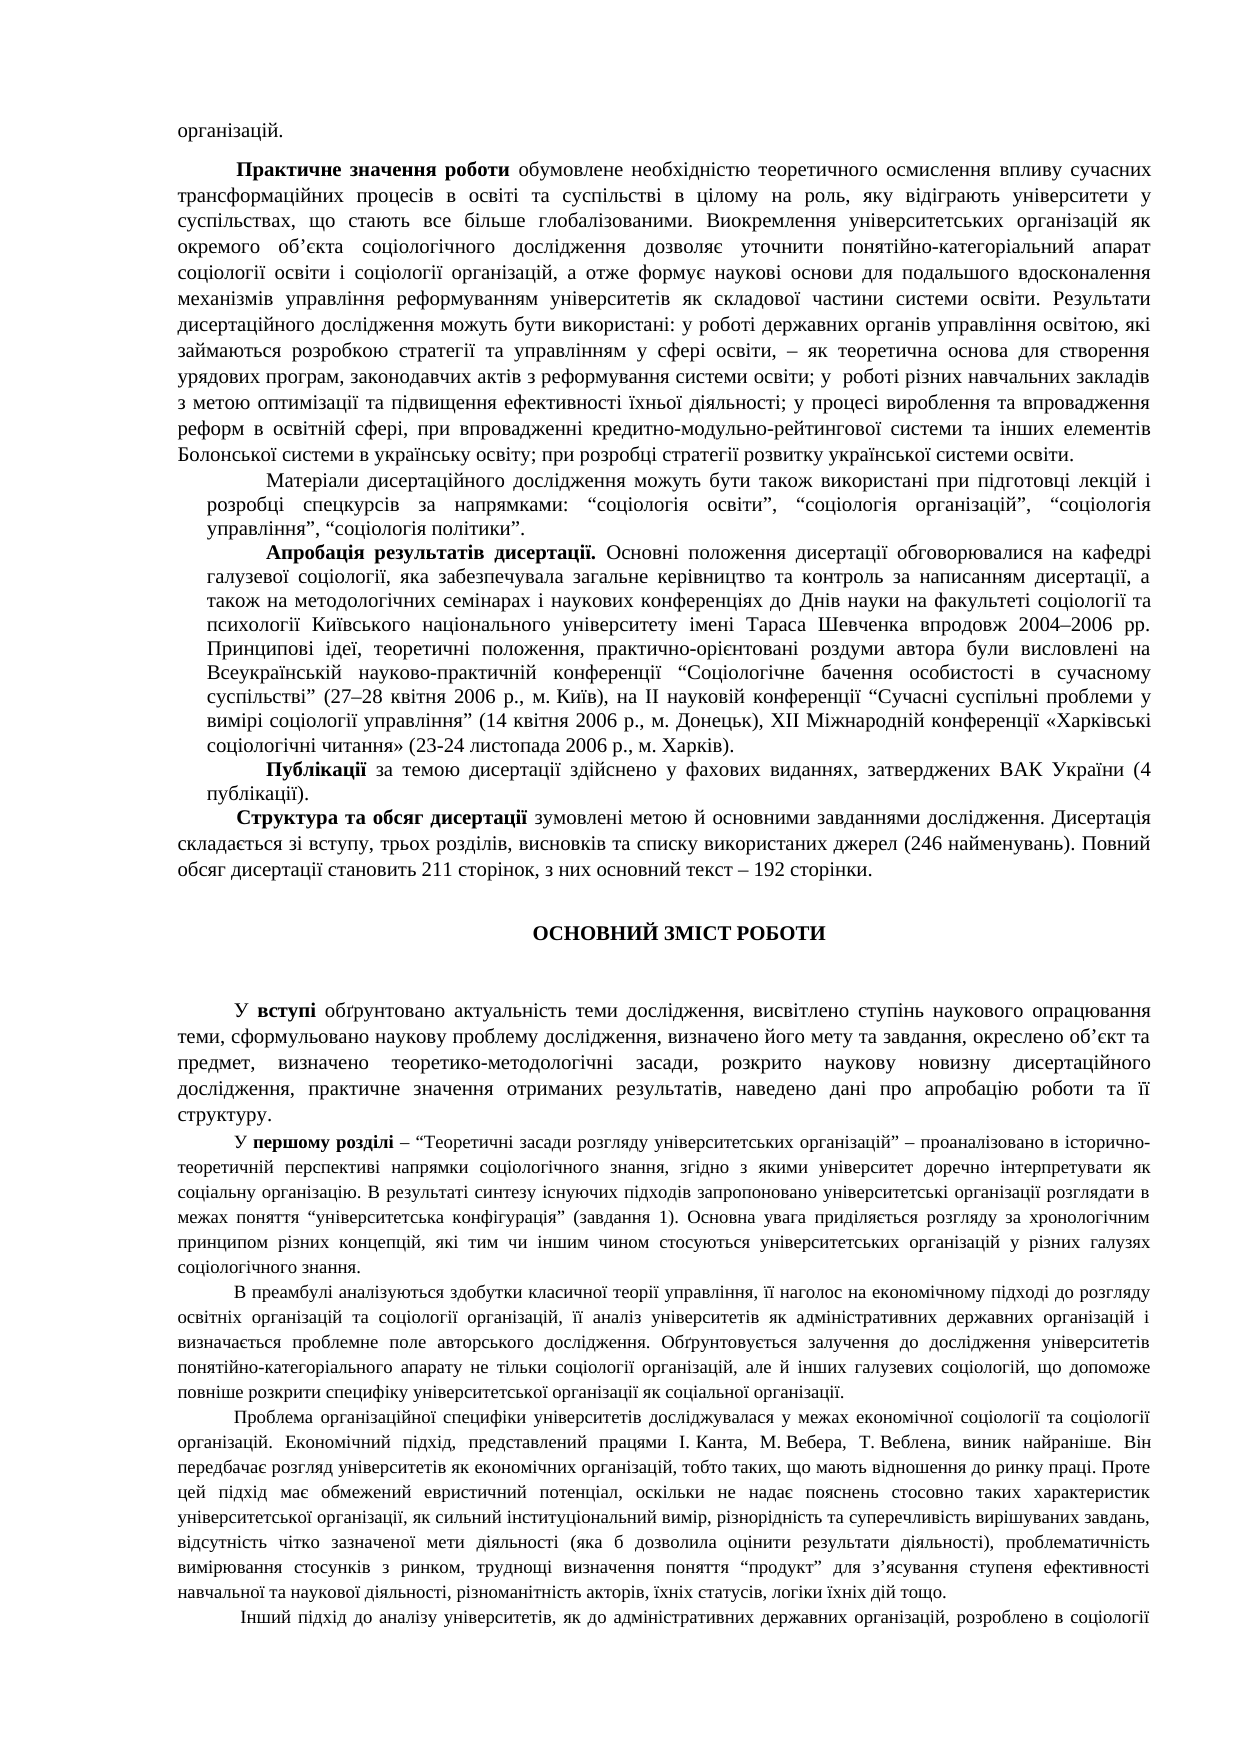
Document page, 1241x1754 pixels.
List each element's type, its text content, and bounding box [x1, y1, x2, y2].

text У першому розділі – “Теоретичні засади розгляду університетських організацій” – проаналізовано в історично-теоретичній перспективі напрямки соціологічного знання, згідно з якими університет доречно інтерпретувати як соціальну організацію. В результаті синтезу існуючих підходів запропоновано університетські організації розглядати в межах поняття “університетська конфігурація” (завдання 1). Основна увага приділяється розгляду за хронологічним принципом різних концепцій, які тим чи іншим чином стосуються університетських організацій у різних галузях соціологічного знання. [177, 1127, 1152, 1277]
text ОСНОВНИЙ ЗМІСТ РОБОТИ [177, 921, 1152, 945]
text Апробація результатів дисертації. Основні положення дисертації обговорювалися на кафедрі галузевої соціології, яка забезпечувала загальне керівництво та контроль за написанням дисертації, а також на методологічних семінарах і наукових конференціях до Днів науки на факультеті соціології та психології Київського національного університету імені Тараса Шевченка впродовж 2004–2006 рр. Принципові ідеї, теоретичні положення, практично-орієнтовані роздуми автора були висловлені на Всеукраїнській науково-практичній конференції “Соціологічне бачення особистості в сучасному суспільстві” (27–28 квітня 2006 р., м. Київ), на II науковій конференції “Сучасні суспільні проблеми у вимірі соціології управління” (14 квітня 2006 р., м. Донецьк), ХIІ Міжнародній конференції «Харківські соціологічні читання» (23-24 листопада 2006 р., м. Харків). [207, 540, 1152, 757]
text Практичне значення роботи обумовлене необхідністю теоретичного осмислення впливу сучасних трансформаційних процесів в освіті та суспільстві в цілому на роль, яку відіграють університети у суспільствах, що стають все більше глобалізованими. Виокремлення університетських організацій як окремого об’єкта соціологічного дослідження дозволяє уточнити понятійно-категоріальний апарат соціології освіти і соціології організацій, а отже формує наукові основи для подальшого вдосконалення механізмів управління реформуванням університетів як складової частини системи освіти. Результати дисертаційного дослідження можуть бути використані: у роботі державних органів управління освітою, які займаються розробкою стратегії та управлінням у сфері освіти, – як теоретична основа для створення урядових програм, законодавчих актів з реформування системи освіти; у роботі різних навчальних закладів з метою оптимізації та підвищення ефективності їхньої діяльності; у процесі вироблення та впровадження реформ в освітній сфері, при впровадженні кредитно-модульно-рейтингової системи та інших елементів Болонської системи в українську освіту; при розробці стратегії розвитку української системи освіти. [177, 157, 1152, 466]
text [177, 118, 1152, 142]
text У вступі обґрунтовано актуальність теми дослідження, висвітлено ступінь наукового опрацювання теми, сформульовано наукову проблему дослідження, визначено його мету та завдання, окреслено об’єкт та предмет, визначено теоретико-методологічні засади, розкрито наукову новизну дисертаційного дослідження, практичне значення отриманих результатів, наведено дані про апробацію роботи та її структуру. [177, 998, 1152, 1126]
text Проблема організаційної специфіки університетів досліджувалася у межах економічної соціології та соціології організацій. Економічний підхід, представлений працями І. Канта, М. Вебера, Т. Веблена, виник найраніше. Він передбачає розгляд університетів як економічних організацій, тобто таких, що мають відношення до ринку праці. Проте цей підхід має обмежений евристичний потенціал, оскільки не надає пояснень стосовно таких характеристик університетської організації, як сильний інституціональний вимір, різнорідність та суперечливість вирішуваних завдань, відсутність чітко зазначеної мети діяльності (яка б дозволила оцінити результати діяльності), проблематичність вимірювання стосунків з ринком, труднощі визначення поняття “продукт” для з’ясування ступеня ефективності навчальної та наукової діяльності, різноманітність акторів, їхніх статусів, логіки їхніх дій тощо. [177, 1402, 1152, 1602]
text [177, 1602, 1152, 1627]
text Публікації за темою дисертації здійснено у фахових виданнях, затверджених ВАК України (4 публікації). [207, 757, 1152, 805]
text Структура та обсяг дисертації зумовлені метою й основними завданнями дослідження. Дисертація складається зі вступу, трьох розділів, висновків та списку використаних джерел (246 найменувань). Повний обсяг дисертації становить 211 сторінок, з них основний текст – 192 сторінки. [177, 805, 1152, 881]
text Матеріали дисертаційного дослідження можуть бути також використані при підготовці лекцій і розробці спецкурсів за напрямками: “соціологія освіти”, “соціологія організацій”, “соціологія управління”, “соціологія політики”. [207, 468, 1152, 540]
text В преамбулі аналізуються здобутки класичної теорії управління, її наголос на економічному підході до розгляду освітніх організацій та соціології організацій, її аналіз університетів як адміністративних державних організацій і визначається проблемне поле авторського дослідження. Обґрунтовується залучення до дослідження університетів понятійно-категоріального апарату не тільки соціології організацій, але й інших галузевих соціологій, що допоможе повніше розкрити специфіку університетської організації як соціальної організації. [177, 1277, 1152, 1402]
